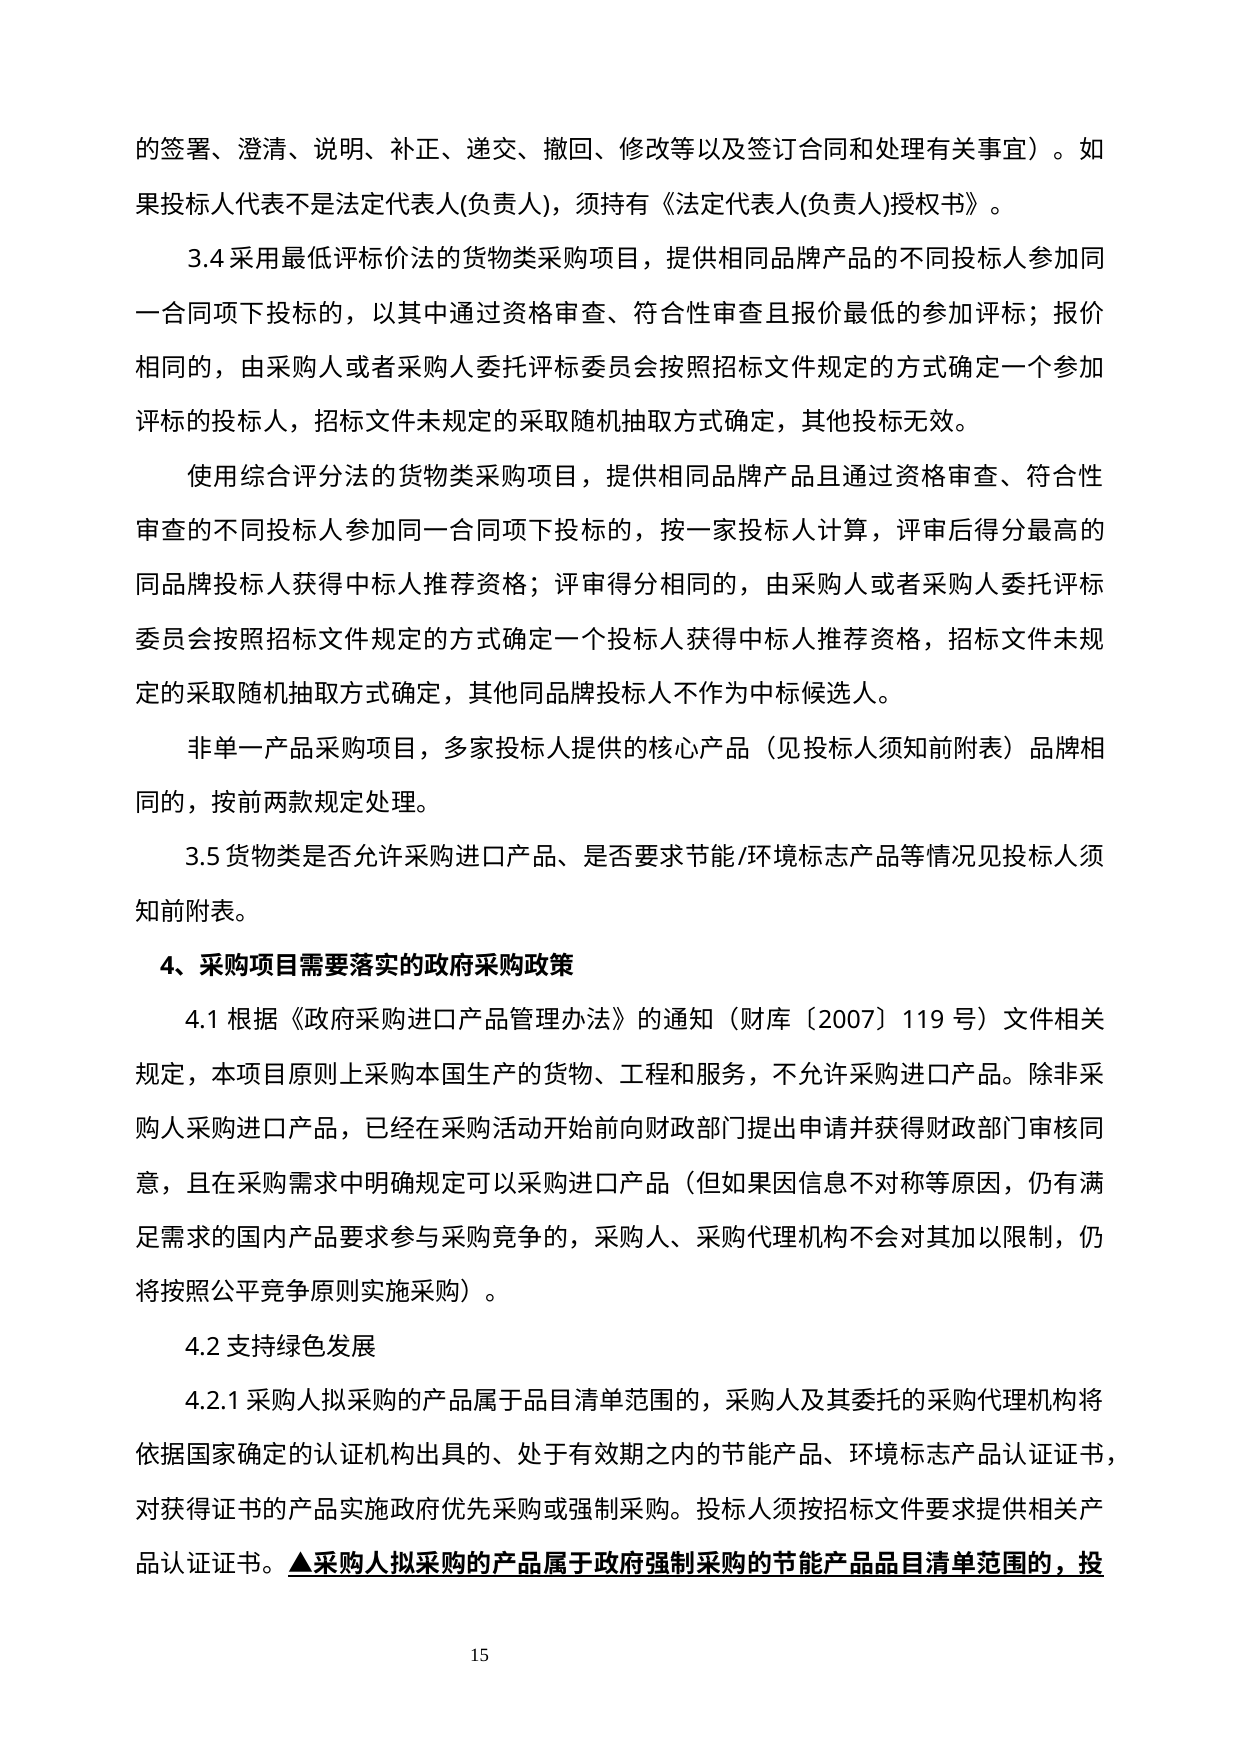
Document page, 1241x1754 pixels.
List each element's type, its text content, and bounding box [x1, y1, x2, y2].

text 3.4采用最低评标价法的货物类采购项目，提供相同品牌产品的不同投标人参加同一合同项下投标的，以其中通过资格审查、符合性审查且报价最低的参加评标；报价相同的，由采购人或者采购人委托评标委员会按照招标文件规定的方式确定一个参加评标的投标人，招标文件未规定的采取随机抽取方式确定，其他投标无效。 [135, 239, 1106, 438]
text 使用综合评分法的货物类采购项目，提供相同品牌产品且通过资格审查、符合性审查的不同投标人参加同一合同项下投标的，按一家投标人计算，评审后得分最高的同品牌投标人获得中标人推荐资格；评审得分相同的，由采购人或者采购人委托评标委员会按照招标文件规定的方式确定一个投标人获得中标人推荐资格，招标文件未规定的采取随机抽取方式确定，其他同品牌投标人不作为中标候选人。 [135, 456, 1106, 710]
text 4、采购项目需要落实的政府采购政策 [135, 946, 1106, 982]
text 非单一产品采购项目，多家投标人提供的核心产品（见投标人须知前附表）品牌相同的，按前两款规定处理。 [135, 728, 1106, 819]
text 4.1 根据《政府采购进口产品管理办法》的通知（财库〔2007〕119 号）文件相关规定，本项目原则上采购本国生产的货物、工程和服务，不允许采购进口产品。除非采购人采购进口产品，已经在采购活动开始前向财政部门提出申请并获得财政部门审核同意，且在采购需求中明确规定可以采购进口产品（但如果因信息不对称等原因，仍有满足需求的国内产品要求参与采购竞争的，采购人、采购代理机构不会对其加以限制，仍将按照公平竞争原则实施采购）。 [135, 1000, 1106, 1308]
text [135, 130, 1106, 221]
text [135, 1381, 1106, 1580]
text 4.2 支持绿色发展 [135, 1326, 1106, 1362]
text 3.5货物类是否允许采购进口产品、是否要求节能/环境标志产品等情况见投标人须知前附表。 [135, 837, 1106, 927]
